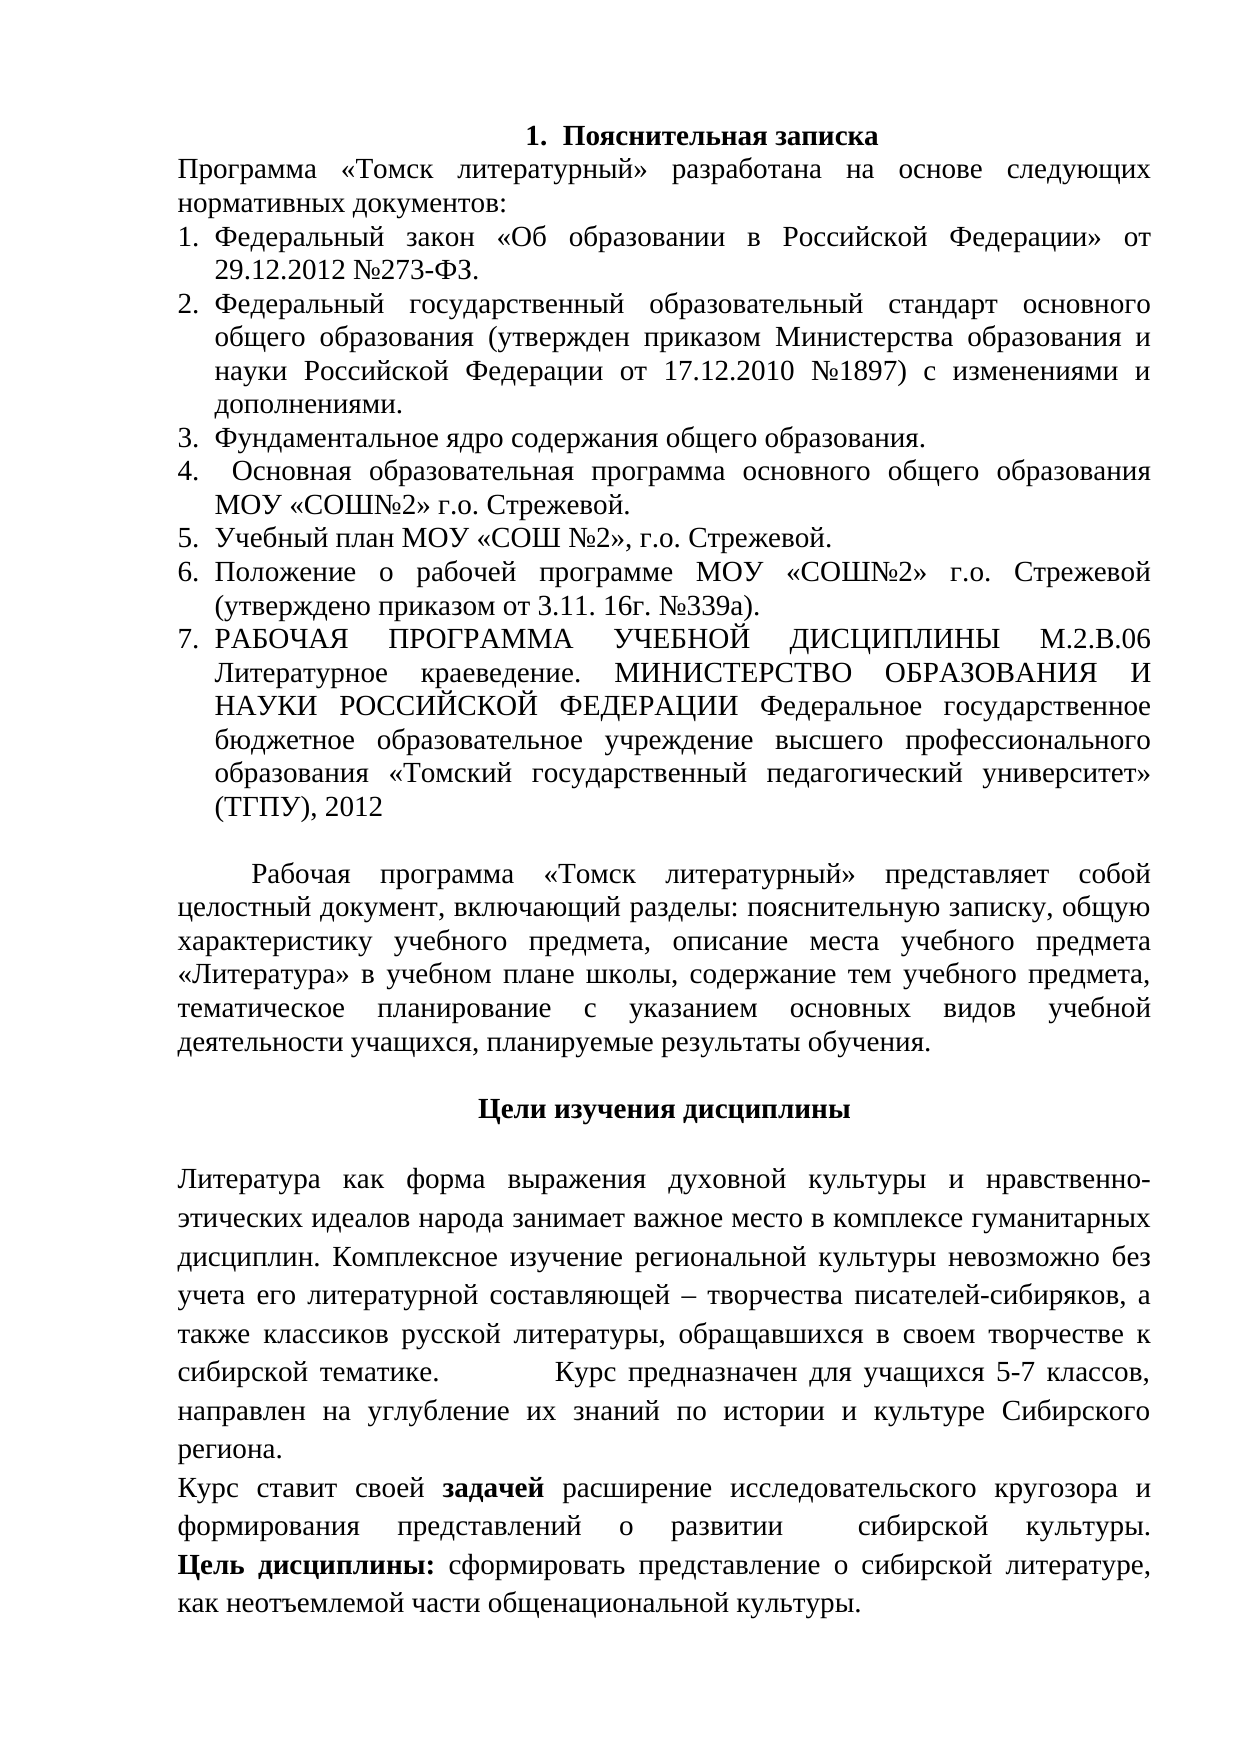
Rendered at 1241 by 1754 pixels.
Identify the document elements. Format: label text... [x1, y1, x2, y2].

list Федеральный закон «Об образовании в Российской Федерации» от 29.12.2012 №273-ФЗ. [177, 219, 1152, 286]
list Учебный план МОУ «СОШ №2», г.о. Стрежевой. [177, 521, 1152, 554]
text Программа «Томск литературный» разработана на основе следующих нормативных документов: [177, 152, 1152, 219]
list Федеральный государственный образовательный стандарт основного общего образования (утвержден приказом Министерства образования и науки Российской Федерации от 17.12.2010 №1897) с изменениями и дополнениями. [177, 286, 1152, 420]
list Основная образовательная программа основного общего образования МОУ «СОШ№2» г.о. Стрежевой. [177, 453, 1152, 521]
text Цели изучения дисциплины [177, 1091, 1152, 1124]
list Пояснительная записка [252, 118, 1152, 152]
text Литература как форма выражения духовной культуры и нравственно-этических идеалов народа занимает важное место в комплексе гуманитарных дисциплин. Комплексное изучение региональной культуры невозможно без учета его литературной составляющей – творчества писателей-сибиряков, а также классиков русской литературы, обращавшихся в своем творчестве к сибирской тематике. Курс предназначен для учащихся 5-7 классов, направлен на углубление их знаний по истории и культуре Сибирского региона. Курс ставит своей задачей расширение исследовательского кругозора и формирования представлений о развитии сибирской культуры. Цель дисциплины: сформировать представление о сибирской литературе, как неотъемлемой части общенациональной культуры. [177, 1162, 1152, 1619]
list Положение о рабочей программе МОУ «СОШ№2» г.о. Стрежевой (утверждено приказом от 3.11. 16г. №339а). [177, 554, 1152, 621]
list Фундаментальное ядро содержания общего образования. [177, 420, 1152, 453]
text Рабочая программа «Томск литературный» представляет собой целостный документ, включающий разделы: пояснительную записку, общую характеристику учебного предмета, описание места учебного предмета «Литература» в учебном плане школы, содержание тем учебного предмета, тематическое планирование с указанием основных видов учебной деятельности учащихся, планируемые результаты обучения. [177, 856, 1152, 1057]
list РАБОЧАЯ ПРОГРАММА УЧЕБНОЙ ДИСЦИПЛИНЫ М.2.В.06 Литературное краеведение. МИНИСТЕРСТВО ОБРАЗОВАНИЯ И НАУКИ РОССИЙСКОЙ ФЕДЕРАЦИИ Федеральное государственное бюджетное образовательное учреждение высшего профессионального образования «Томский государственный педагогический университет» (ТГПУ), 2012 [177, 621, 1152, 822]
